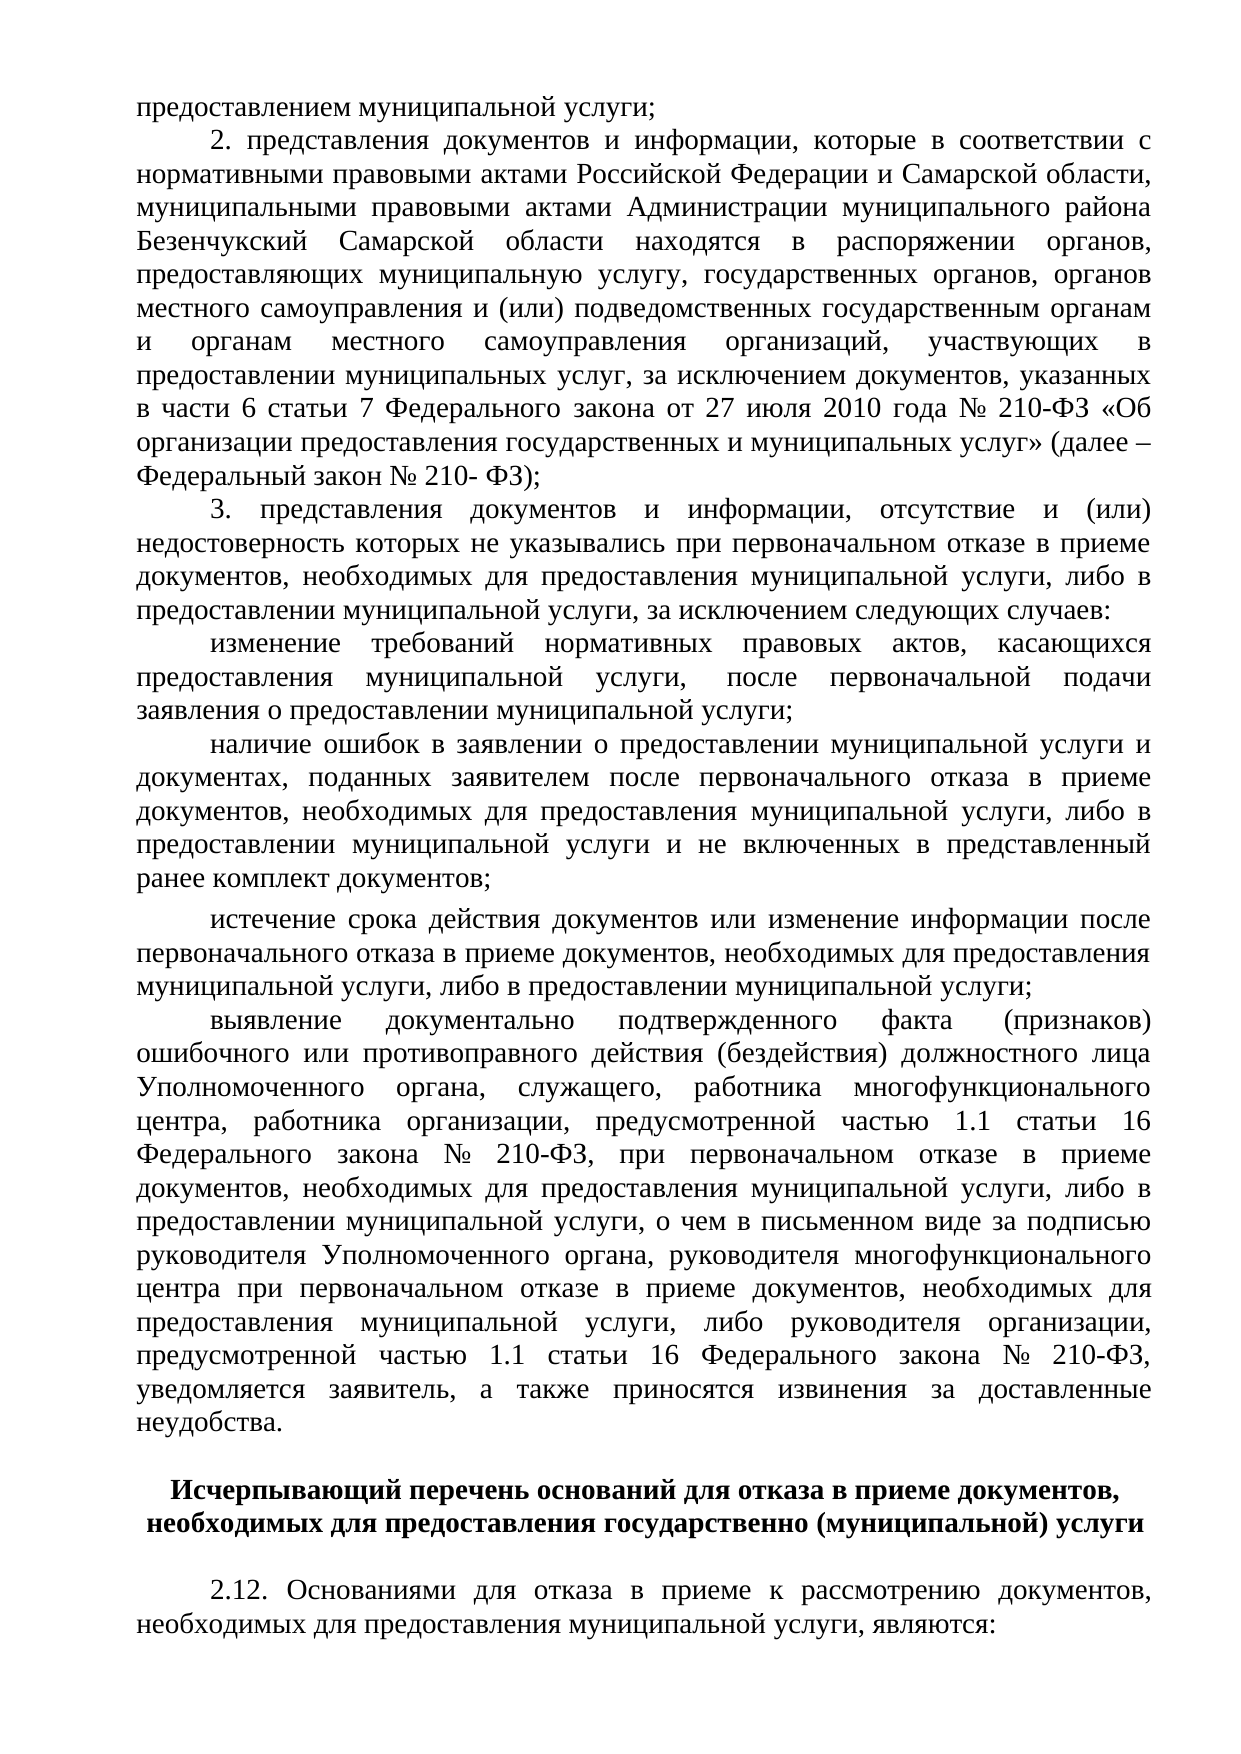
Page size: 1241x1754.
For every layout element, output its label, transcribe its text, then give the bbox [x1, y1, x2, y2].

text выявление документально подтвержденного факта (признаков) ошибочного или противоправного действия (бездействия) должностного лица Уполномоченного органа, служащего, работника многофункционального центра, работника организации, предусмотренной частью 1.1 статьи 16 Федерального закона № 210-ФЗ, при первоначальном отказе в приеме документов, необходимых для предоставления муниципальной услуги, либо в предоставлении муниципальной услуги, о чем в письменном виде за подписью руководителя Уполномоченного органа, руководителя многофункционального центра при первоначальном отказе в приеме документов, необходимых для предоставления муниципальной услуги, либо руководителя организации, предусмотренной частью 1.1 статьи 16 Федерального закона № 210-ФЗ, уведомляется заявитель, а также приносятся извинения за доставленные неудобства. [136, 1002, 1152, 1438]
list Основаниями для отказа в приеме к рассмотрению документов, необходимых для предоставления муниципальной услуги, являются: [136, 1572, 1152, 1639]
text наличие ошибок в заявлении о предоставлении муниципальной услуги и документах, поданных заявителем после первоначального отказа в приеме документов, необходимых для предоставления муниципальной услуги, либо в предоставлении муниципальной услуги и не включенных в представленный ранее комплект документов; [136, 726, 1152, 894]
list представления документов и информации, которые в соответствии с нормативными правовыми актами Российской Федерации и Самарской области, муниципальными правовыми актами Администрации муниципального района Безенчукский Самарской области находятся в распоряжении органов, предоставляющих муниципальную услугу, государственных органов, органов местного самоуправления и (или) подведомственных государственным органам и органам местного самоуправления организаций, участвующих в предоставлении муниципальных услуг, за исключением документов, указанных в части 6 статьи 7 Федерального закона от 27 июля 2010 года № 210-ФЗ «Об организации предоставления государственных и муниципальных услуг» (далее – Федеральный закон № 210- ФЗ); [136, 122, 1152, 491]
text Исчерпывающий перечень оснований для отказа в приеме документов, необходимых для предоставления государственно (муниципальной) услуги [146, 1472, 1152, 1539]
list представления документов и информации, отсутствие и (или) недостоверность которых не указывались при первоначальном отказе в приеме документов, необходимых для предоставления муниципальной услуги, либо в предоставлении муниципальной услуги, за исключением следующих случаев: [136, 491, 1152, 625]
text истечение срока действия документов или изменение информации после первоначального отказа в приеме документов, необходимых для предоставления муниципальной услуги, либо в предоставлении муниципальной услуги; [136, 901, 1152, 1002]
text изменение требований нормативных правовых актов, касающихся предоставления муниципальной услуги, после первоначальной подачи заявления о предоставлении муниципальной услуги; [136, 625, 1152, 726]
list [136, 89, 1152, 122]
